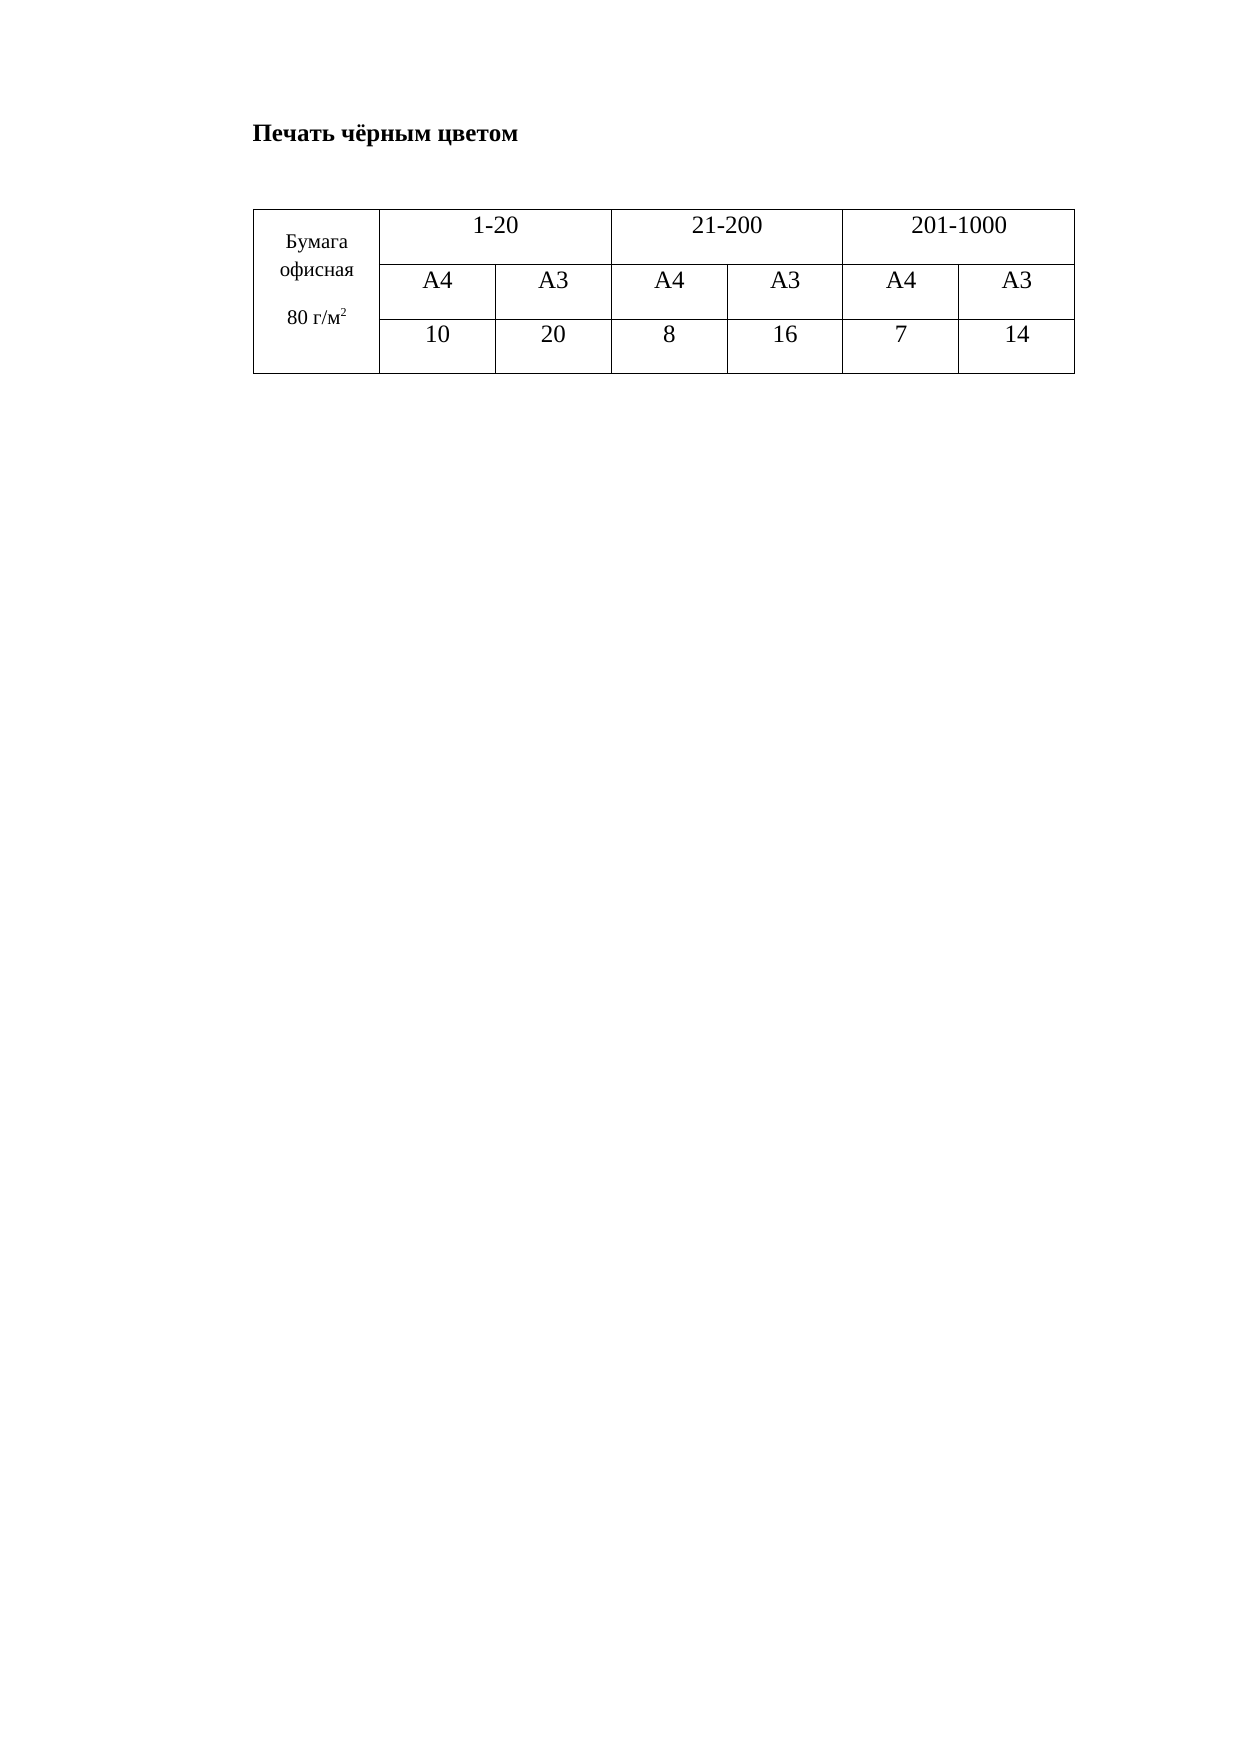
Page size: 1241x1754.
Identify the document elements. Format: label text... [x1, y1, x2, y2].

table_cell А3 [959, 265, 1074, 318]
table_cell 16 [728, 320, 842, 373]
table_header 1-20 [380, 210, 611, 264]
table_cell А4 [843, 265, 958, 318]
table_cell А4 [612, 265, 727, 318]
table_cell 8 [612, 320, 727, 373]
table_cell 10 [380, 320, 495, 373]
table_cell А4 [380, 265, 495, 318]
table_cell А3 [496, 265, 611, 318]
table_header Бумага офисная 80 г/м2 [254, 210, 379, 373]
table_cell 14 [959, 320, 1074, 373]
table_cell 7 [843, 320, 958, 373]
table_cell А3 [728, 265, 842, 318]
text Печать чёрным цветом [252, 118, 1152, 147]
table_cell 20 [496, 320, 611, 373]
table_header 21-200 [612, 210, 842, 264]
table_header 201-1000 [843, 210, 1074, 264]
